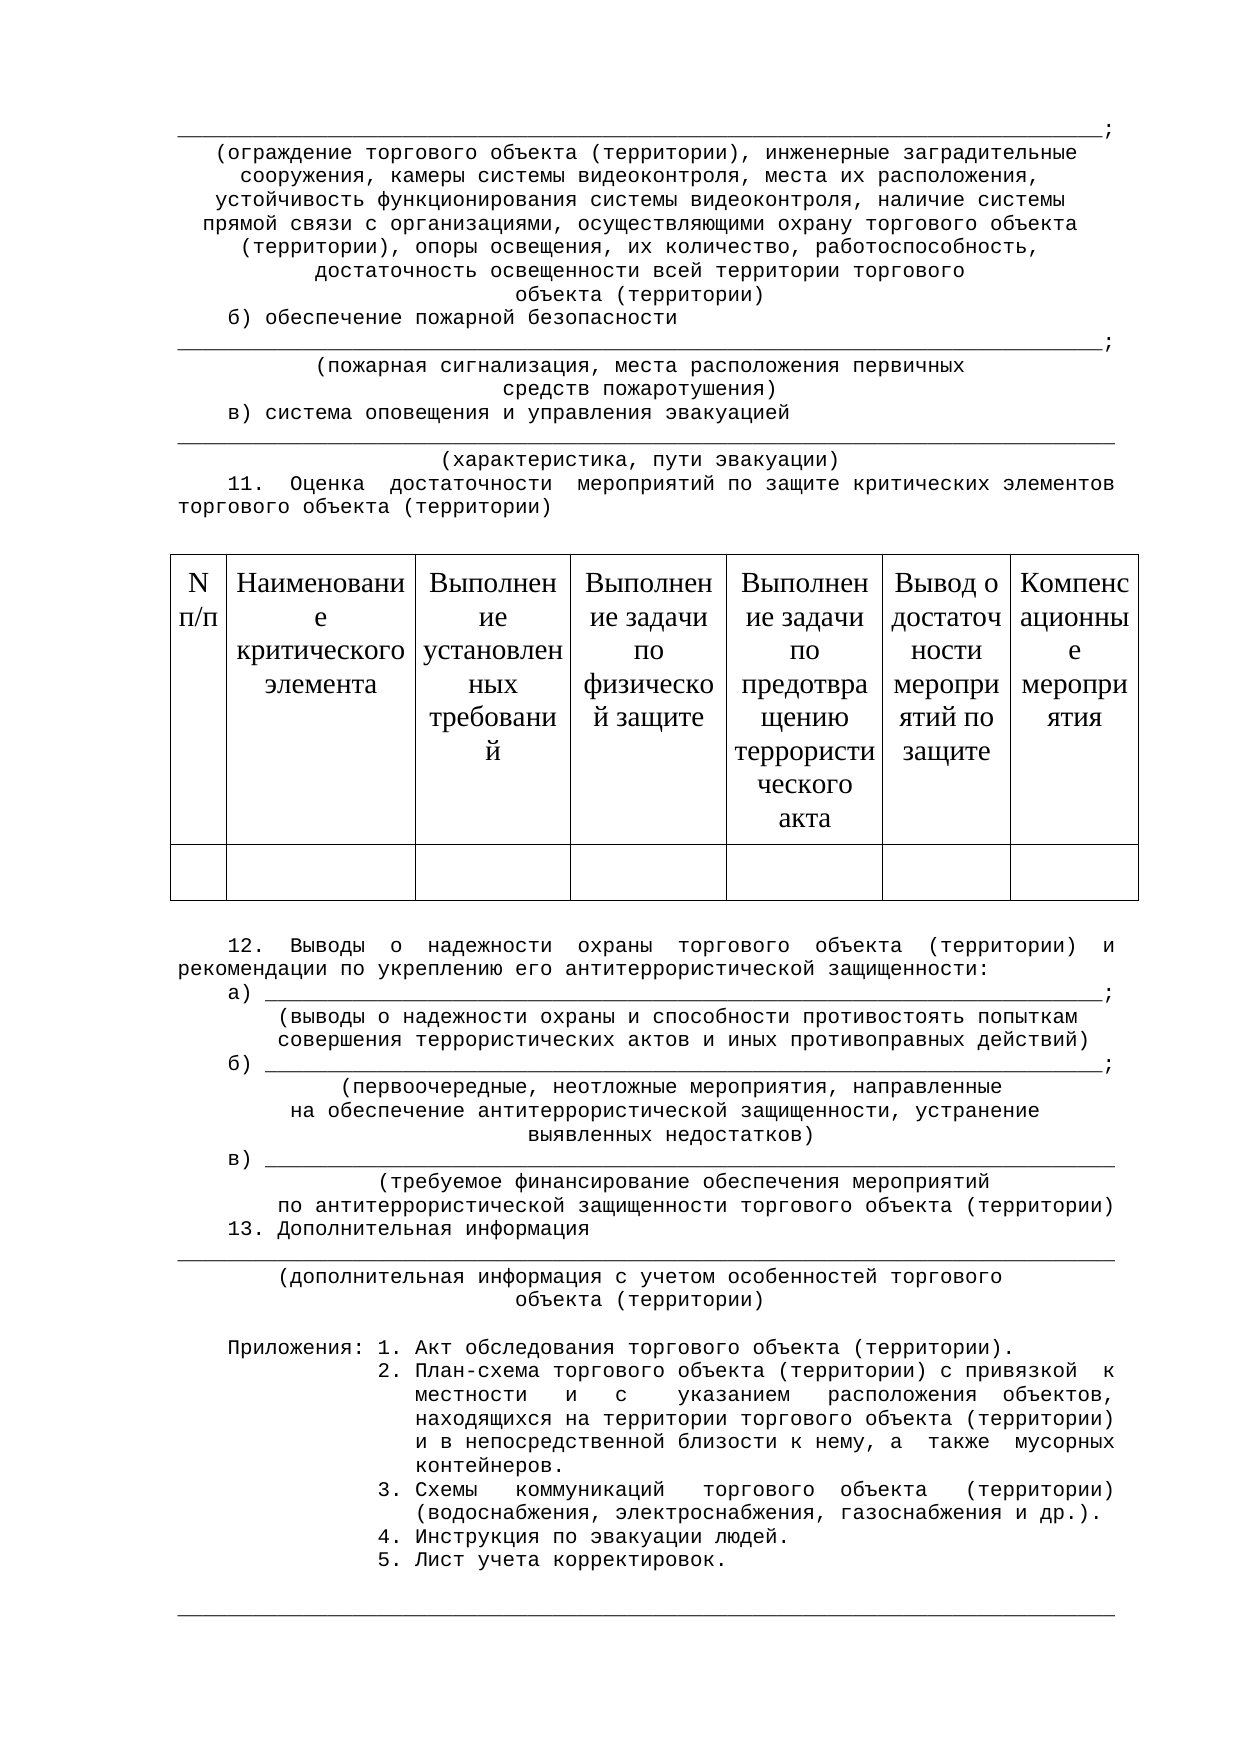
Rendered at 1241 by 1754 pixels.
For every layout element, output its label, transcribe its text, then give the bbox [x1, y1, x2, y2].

text __________________________________________________________________________; [177, 118, 1152, 142]
text __________________________________________________________________________; [177, 331, 1152, 354]
text (дополнительная информация с учетом особенностей торгового [177, 1266, 1152, 1289]
text (территории), опоры освещения, их количество, работоспособность, [177, 236, 1152, 260]
table_cell [416, 845, 570, 900]
text ___________________________________________________________________________ [177, 1597, 1152, 1620]
text Приложения: 1. Акт обследования торгового объекта (территории). [177, 1337, 1152, 1360]
table_cell [227, 845, 415, 900]
text (выводы о надежности охраны и способности противостоять попыткам [177, 1006, 1152, 1029]
text прямой связи с организациями, осуществляющими охрану торгового объекта [177, 213, 1152, 236]
text сооружения, камеры системы видеоконтроля, места их расположения, [177, 165, 1152, 189]
text объекта (территории) [177, 1289, 1152, 1313]
text достаточность освещенности всей территории торгового [177, 260, 1152, 284]
table_cell [1011, 845, 1138, 900]
text 3. Схемы коммуникаций торгового объекта (территории) [177, 1478, 1152, 1502]
text 5. Лист учета корректировок. [177, 1549, 1152, 1573]
table_header Выполнение установленных требований [416, 555, 570, 844]
text 11. Оценка достаточности мероприятий по защите критических элементов [177, 473, 1152, 496]
table_header Компенсационные мероприятия [1011, 555, 1138, 844]
table_header Наименование критического элемента [227, 555, 415, 844]
text (ограждение торгового объекта (территории), инженерные заградительные [177, 142, 1152, 165]
table_header Вывод о достаточности мероприятий по защите [883, 555, 1010, 844]
text рекомендации по укреплению его антитеррористической защищенности: [177, 958, 1152, 982]
text выявленных недостатков) [177, 1124, 1152, 1147]
text 12. Выводы о надежности охраны торгового объекта (территории) и [177, 935, 1152, 958]
text совершения террористических актов и иных противоправных действий) [177, 1029, 1152, 1053]
text (первоочередные, неотложные мероприятия, направленные [177, 1077, 1152, 1100]
text (характеристика, пути эвакуации) [177, 449, 1152, 473]
text ___________________________________________________________________________ [177, 1242, 1152, 1266]
text по антитеррористической защищенности торгового объекта (территории) [177, 1195, 1152, 1218]
text в) система оповещения и управления эвакуацией [177, 402, 1152, 426]
text а) ___________________________________________________________________; [177, 982, 1152, 1006]
table_header Выполнение задачи по физической защите [571, 555, 726, 844]
table_cell [727, 845, 882, 900]
text торгового объекта (территории) [177, 496, 1152, 520]
text находящихся на территории торгового объекта (территории) [177, 1408, 1152, 1431]
text 13. Дополнительная информация [177, 1218, 1152, 1242]
text устойчивость функционирования системы видеоконтроля, наличие системы [177, 189, 1152, 213]
text б) обеспечение пожарной безопасности [177, 307, 1152, 331]
text средств пожаротушения) [177, 378, 1152, 402]
text объекта (территории) [177, 284, 1152, 307]
text (водоснабжения, электроснабжения, газоснабжения и др.). [177, 1502, 1152, 1526]
text контейнеров. [177, 1455, 1152, 1478]
text ___________________________________________________________________________ [177, 426, 1152, 449]
text местности и с указанием расположения объектов, [177, 1384, 1152, 1408]
table_header Выполнение задачи по предотвращению террористического акта [727, 555, 882, 844]
table_header N п/п [171, 555, 226, 844]
text 4. Инструкция по эвакуации людей. [177, 1526, 1152, 1549]
text в) ____________________________________________________________________ [177, 1147, 1152, 1171]
table_cell [883, 845, 1010, 900]
text (требуемое финансирование обеспечения мероприятий [177, 1171, 1152, 1195]
text 2. План-схема торгового объекта (территории) с привязкой к [177, 1360, 1152, 1384]
text на обеспечение антитеррористической защищенности, устранение [177, 1100, 1152, 1124]
text б) ___________________________________________________________________; [177, 1053, 1152, 1077]
table_cell [171, 845, 226, 900]
text (пожарная сигнализация, места расположения первичных [177, 354, 1152, 378]
text и в непосредственной близости к нему, а также мусорных [177, 1431, 1152, 1455]
table_cell [571, 845, 726, 900]
